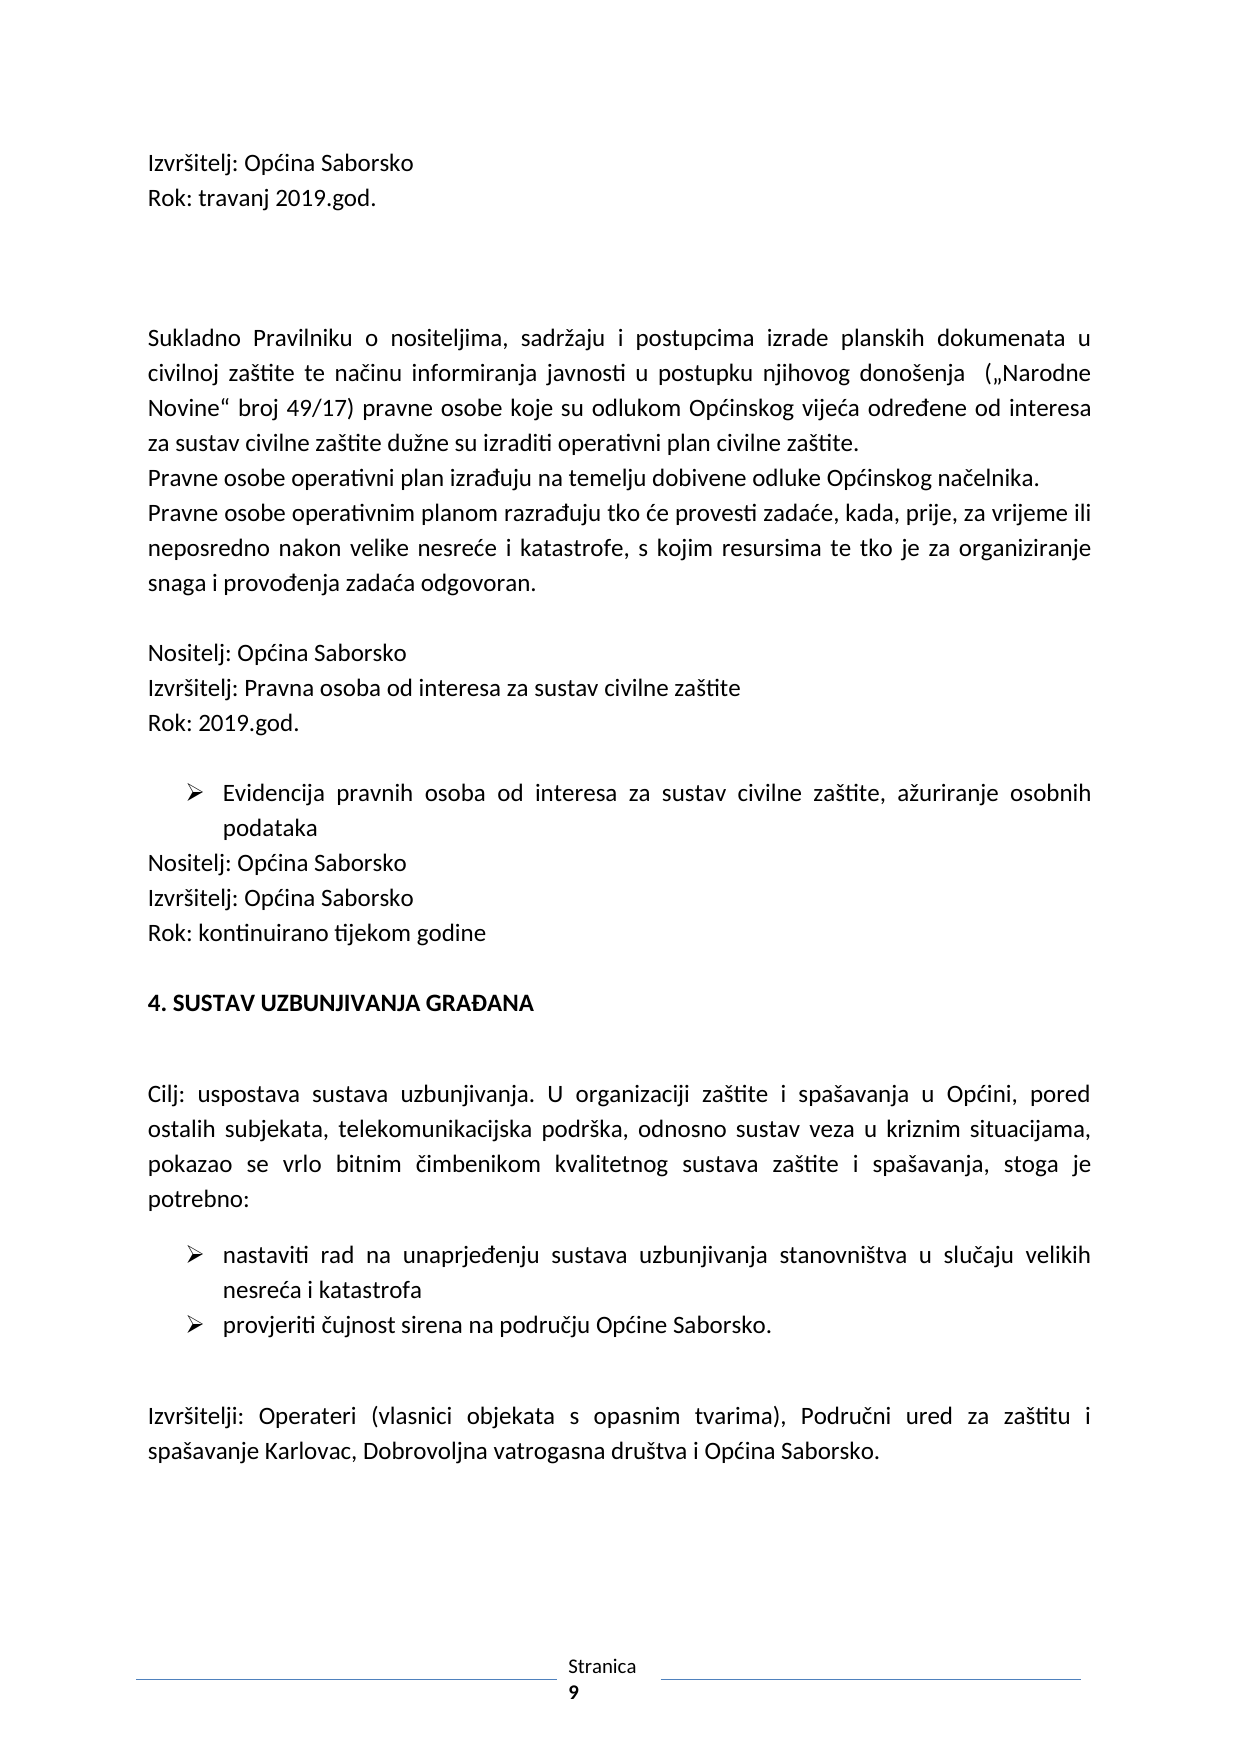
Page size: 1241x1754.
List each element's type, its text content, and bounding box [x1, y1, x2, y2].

subtitle 4. SUSTAV UZBUNJIVANJA GRAĐANA [148, 988, 1093, 1018]
list nastaviti rad na unaprjeđenju sustava uzbunjivanja stanovništva u slučaju velikih nesreća i katastrofa [185, 1239, 1093, 1305]
list provjeriti čujnost sirena na području Općine Saborsko. [185, 1309, 1093, 1340]
text Izvršitelji: Operateri (vlasnici objekata s opasnim tvarima), Područni ured za zaštitu i spašavanje Karlovac, Dobrovoljna vatrogasna društva i Općina Saborsko. [148, 1400, 1093, 1466]
text Pravne osobe operativni plan izrađuju na temelju dobivene odluke Općinskog načelnika. [148, 463, 1093, 493]
text Izvršitelj: Pravna osoba od interesa za sustav civilne zaštite [148, 673, 1093, 703]
text Izvršitelj: Općina Saborsko [148, 148, 1093, 178]
text Rok: kontinuirano tijekom godine [148, 918, 1093, 948]
text Sukladno Pravilniku o nositeljima, sadržaju i postupcima izrade planskih dokumenata u civilnoj zaštite te načinu informiranja javnosti u postupku njihovog donošenja („Narodne Novine“ broj 49/17) pravne osobe koje su odlukom Općinskog vijeća određene od interesa za sustav civilne zaštite dužne su izraditi operativni plan civilne zaštite. [148, 323, 1093, 458]
text Rok: 2019.god. [148, 708, 1093, 738]
text Rok: travanj 2019.god. [148, 183, 1093, 213]
text Pravne osobe operativnim planom razrađuju tko će provesti zadaće, kada, prije, za vrijeme ili neposredno nakon velike nesreće i katastrofe, s kojim resursima te tko je za organiziranje snaga i provođenja zadaća odgovoran. [148, 498, 1093, 598]
text Nositelj: Općina Saborsko [148, 638, 1093, 668]
text Izvršitelj: Općina Saborsko [148, 883, 1093, 913]
list Evidencija pravnih osoba od interesa za sustav civilne zaštite, ažuriranje osobnih podataka [185, 778, 1093, 843]
text Cilj: uspostava sustava uzbunjivanja. U organizaciji zaštite i spašavanja u Općini, pored ostalih subjekata, telekomunikacijska podrška, odnosno sustav veza u kriznim situacijama, pokazao se vrlo bitnim čimbenikom kvalitetnog sustava zaštite i spašavanja, stoga je potrebno: [148, 1078, 1093, 1214]
text Nositelj: Općina Saborsko [148, 848, 1093, 878]
